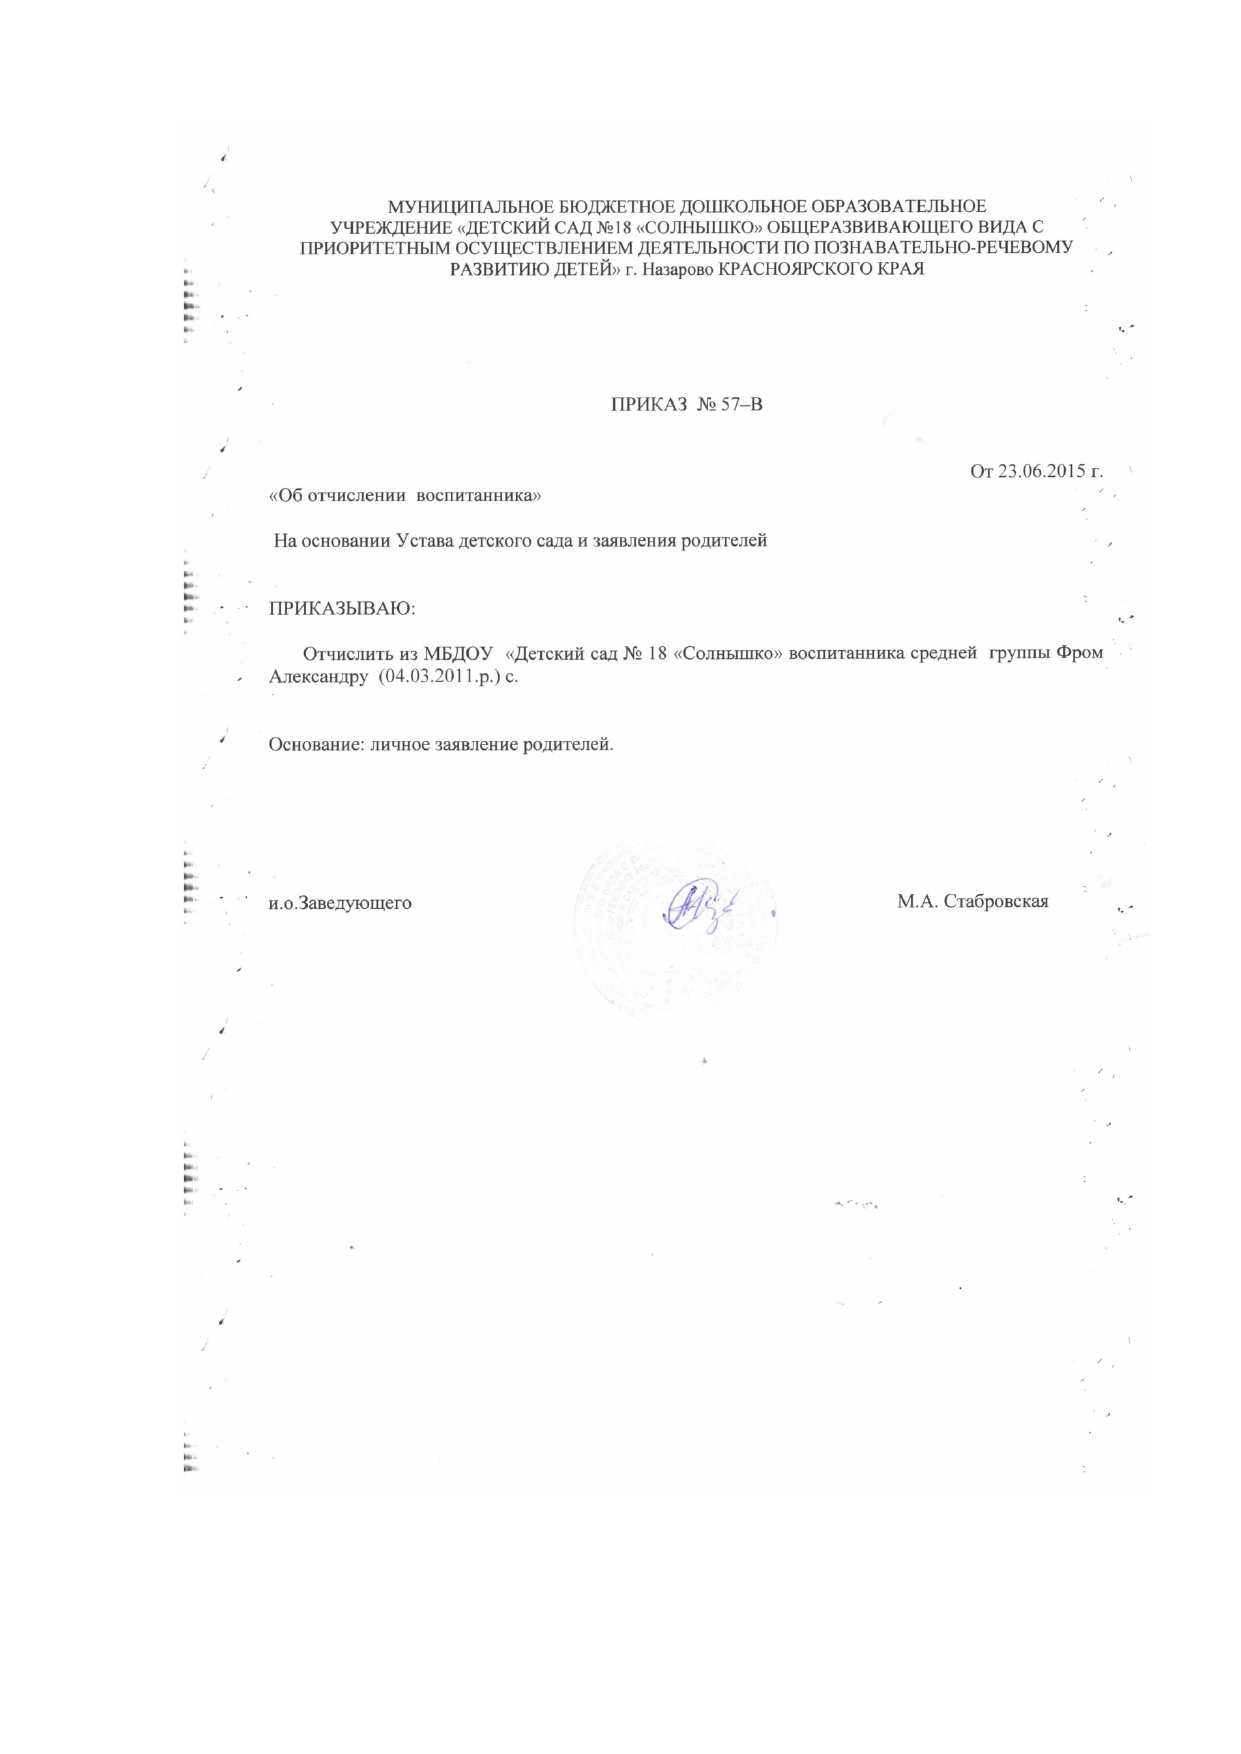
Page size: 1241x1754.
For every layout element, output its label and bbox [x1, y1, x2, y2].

picture [177, 118, 1152, 1497]
